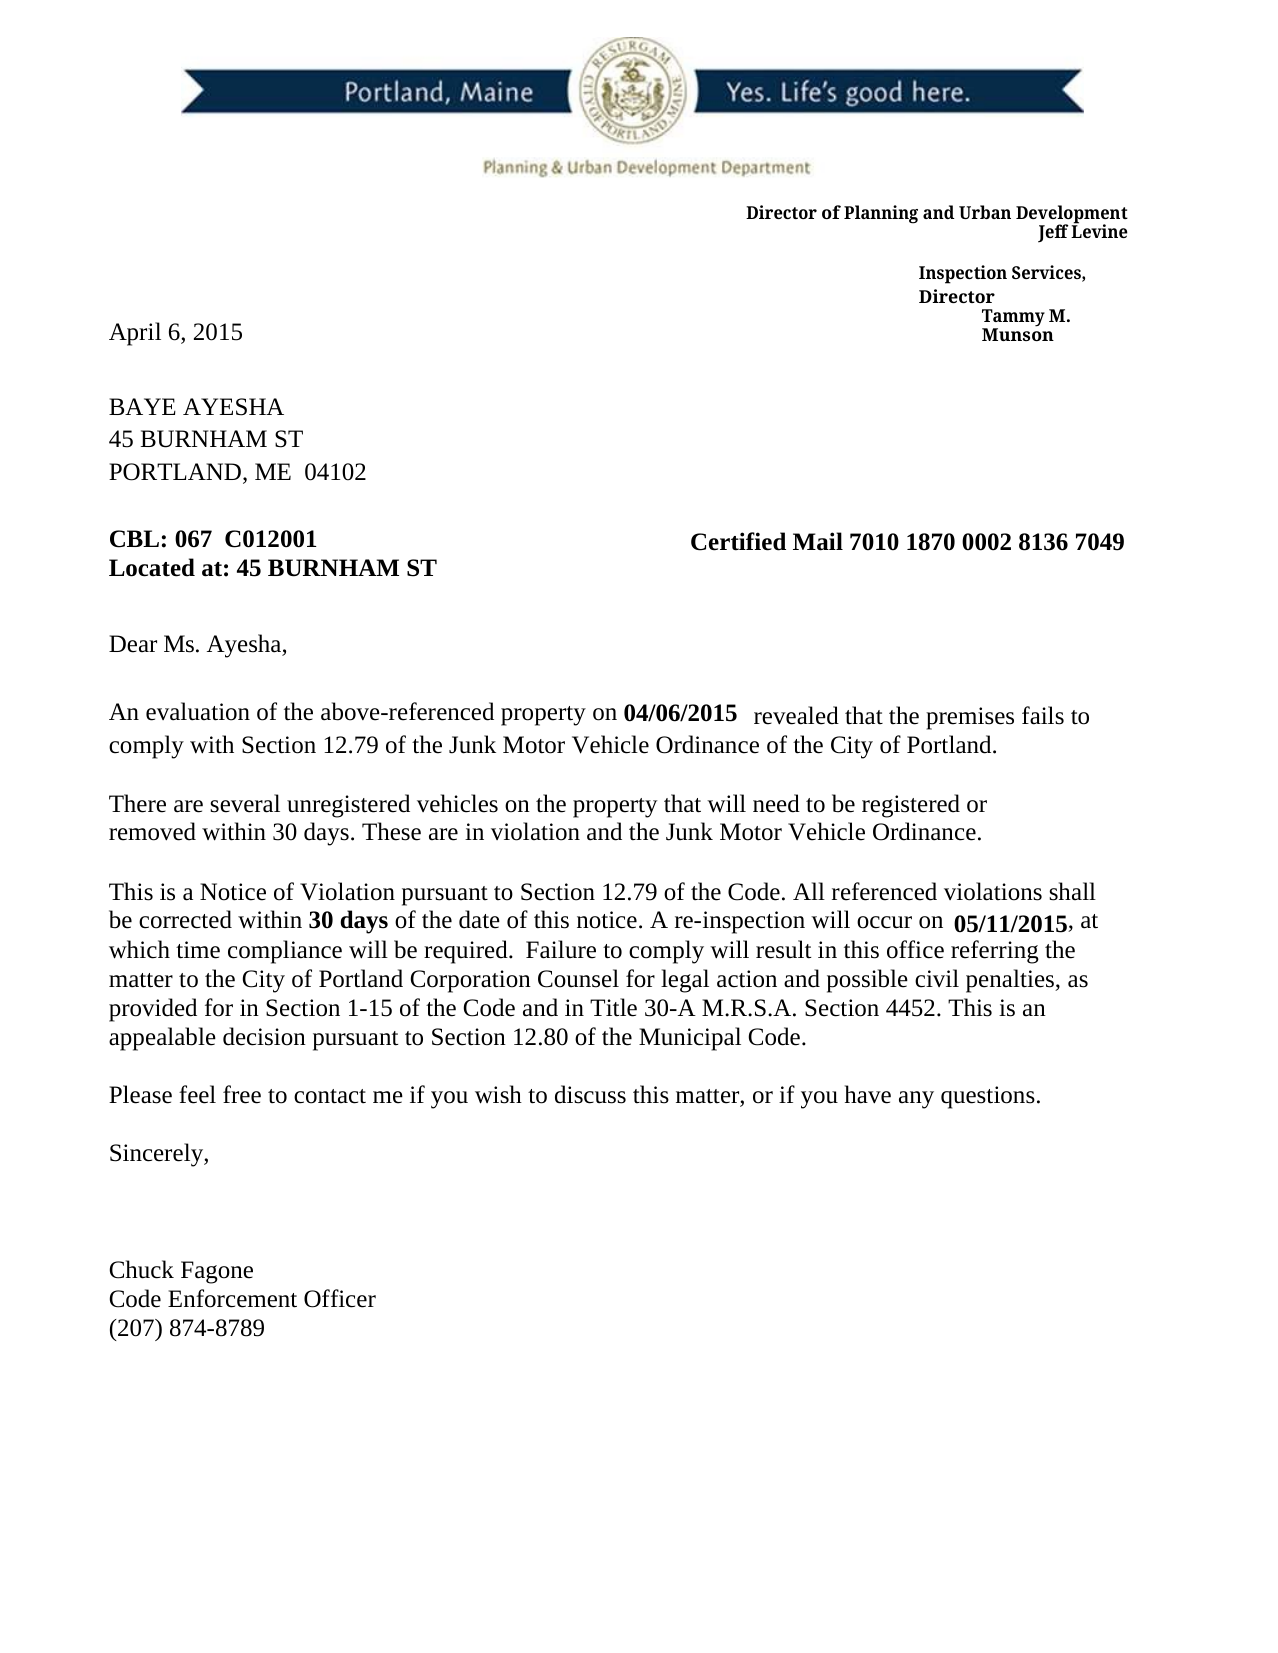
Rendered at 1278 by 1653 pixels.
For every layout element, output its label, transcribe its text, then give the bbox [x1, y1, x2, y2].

text (207) 874-8789 [108, 1313, 1139, 1342]
text BAYE AYESHA [108, 392, 375, 421]
text Chuck Fagone [108, 1255, 1139, 1284]
text Tammy M. Munson [982, 309, 1139, 346]
text CBL: 067 C012001 [108, 524, 438, 552]
text Jeff Levine [98, 224, 1128, 242]
text Dear Ms. Ayesha, [108, 629, 1139, 657]
picture [181, 37, 1084, 190]
text 05/11/2015, at [953, 906, 1139, 938]
text revealed that the premises fails to [753, 701, 1139, 730]
text be corrected within 30 days of the date of this notice. A re-inspection will occur on [108, 905, 947, 934]
text 45 BURNHAM ST PORTLAND, ME 04102 [108, 421, 379, 487]
text An evaluation of the above-referenced property on 04/06/2015 [108, 698, 742, 726]
text Certified Mail 7010 1870 0002 8136 7049 [690, 527, 1139, 555]
text Please feel free to contact me if you wish to discuss this matter, or if you have any questions. Sincerely, [108, 1080, 1048, 1167]
text Located at: 45 BURNHAM ST [108, 553, 444, 581]
text Director of Planning and Urban Development [98, 200, 1127, 224]
text Inspection Services, Director [919, 261, 1139, 309]
text which time compliance will be required. Failure to comply will result in this office referring the [108, 938, 1139, 964]
text This is a Notice of Violation pursuant to Section 12.79 of the Code. All referenced violations shall [108, 876, 1139, 904]
text There are several unregistered vehicles on the property that will need to be registered or removed within 30 days. These are in violation and the Junk Motor Vehicle Ordinance. [108, 789, 1005, 846]
text Code Enforcement Officer [108, 1284, 1139, 1313]
text matter to the City of Portland Corporation Counsel for legal action and possible civil penalties, as provided for in Section 1-15 of the Code and in Title 30-A M.R.S.A. Section 4452. This is an appealable decision pursuant to Section 12.80 of the Municipal Code. [108, 964, 1095, 1051]
text April 6, 2015 [108, 317, 375, 346]
text comply with Section 12.79 of the Junk Motor Vehicle Ordinance of the City of Portland. [108, 730, 1005, 759]
